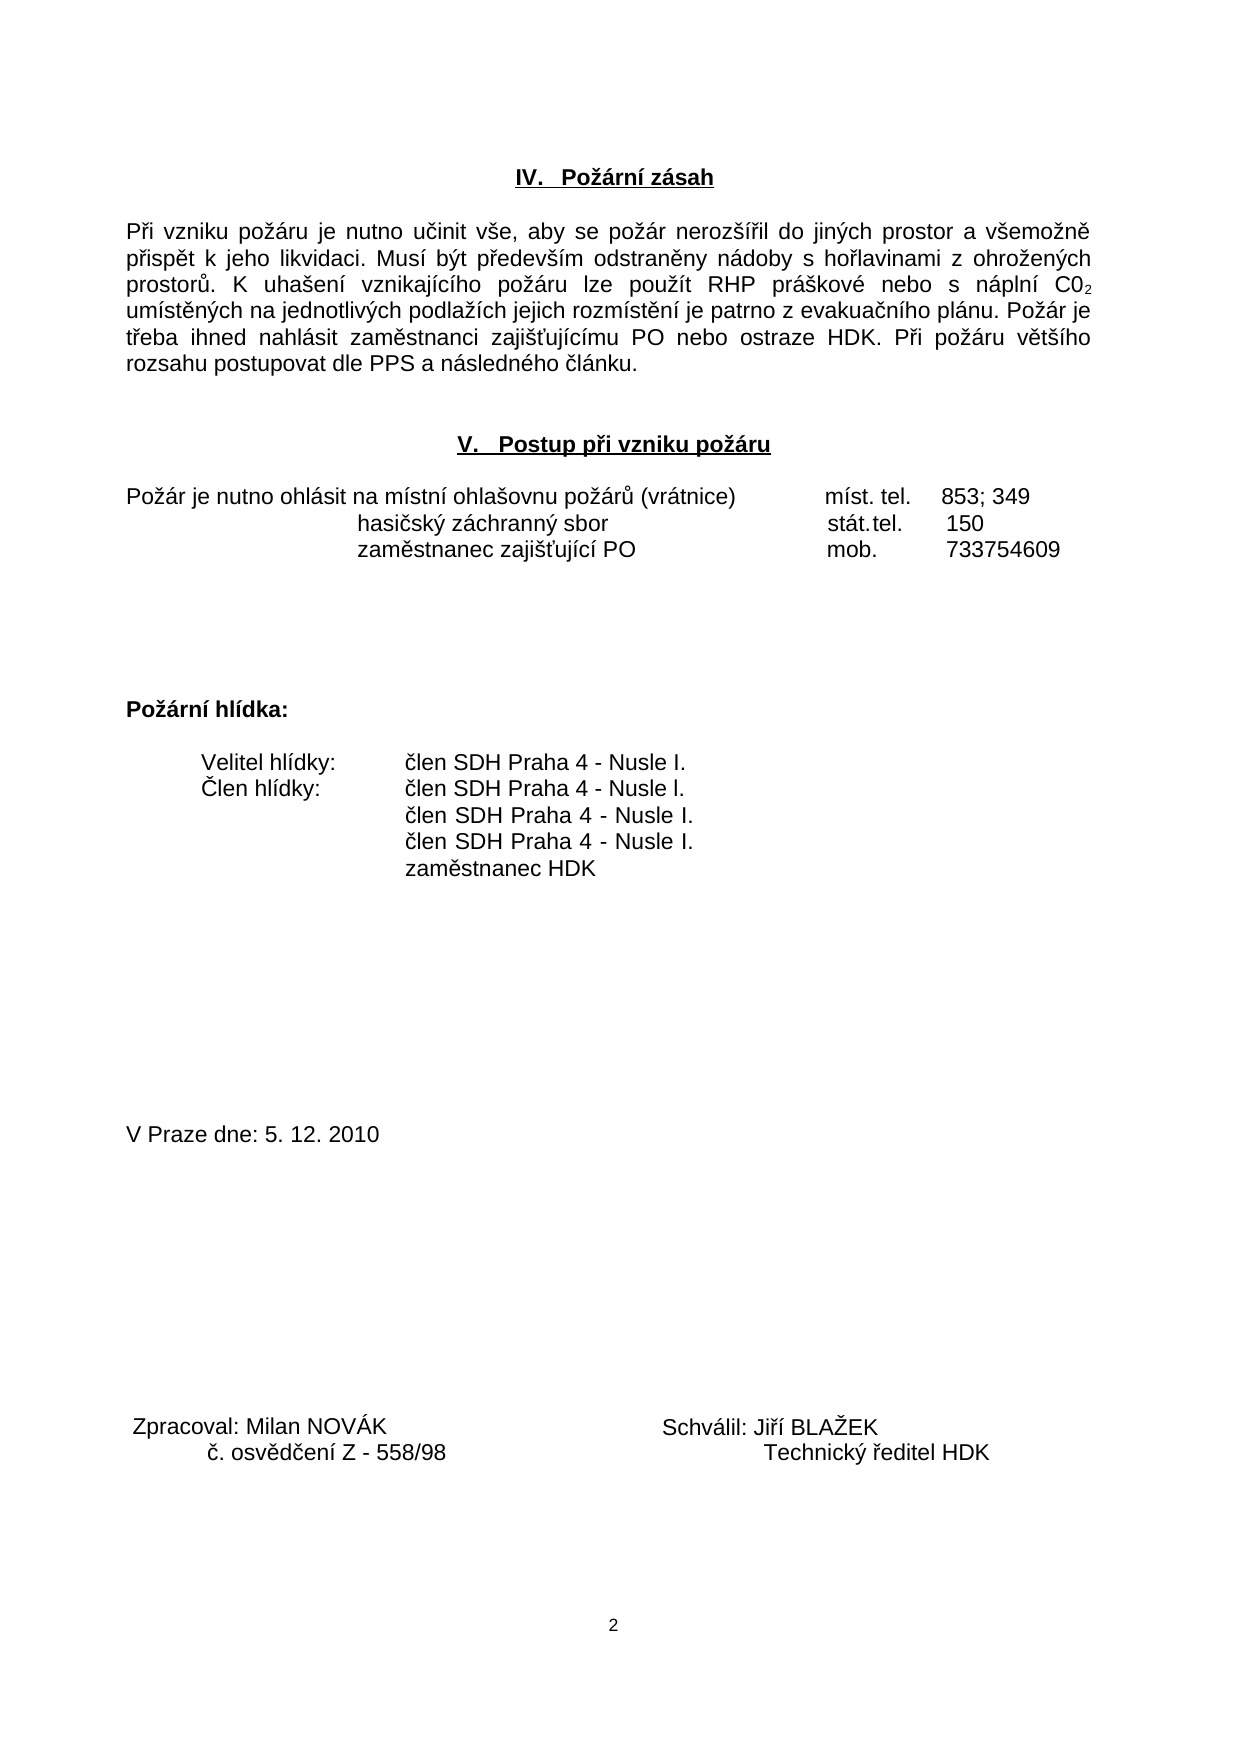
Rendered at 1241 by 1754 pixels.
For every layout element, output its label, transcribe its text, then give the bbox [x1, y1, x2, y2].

text Technický ředitel HDK [662, 1440, 990, 1466]
text Člen hlídky: člen SDH Praha 4 - Nusle l. [201, 775, 1092, 802]
text Zpracoval: Milan NOVÁK [132, 1414, 446, 1439]
text Velitel hlídky: člen SDH Praha 4 - Nusle I. [201, 749, 1092, 775]
subtitle Požární hlídka: [126, 697, 1092, 723]
text hasičský záchranný sbor stát. tel. 150 [344, 510, 1092, 536]
text Požár je nutno ohlásit na místní ohlašovnu požárů (vrátnice) míst. tel. 853; 349 [126, 483, 1092, 510]
subtitle Požární zásah [515, 165, 714, 187]
subtitle Postup při vzniku požáru [457, 432, 1092, 457]
text č. osvědčení Z - 558/98 [132, 1439, 446, 1465]
text Při vzniku požáru je nutno učinit vše, aby se požár nerozšířil do jiných prostor a všemožně přispět k jeho likvidaci. Musí být především odstraněny nádoby s hořlavinami z ohrožených prostorů. K uhašení vznikajícího požáru lze použít RHP práškové nebo s náplní C02 umístěných na jednotlivých podlažích jejich rozmístění je patrno z evakuačního plánu. Požár je třeba ihned nahlásit zaměstnanci zajišťujícímu PO nebo ostraze HDK. Při požáru většího rozsahu postupovat dle PPS a následného článku. [126, 218, 1092, 377]
text Schválil: Jiří BLAŽEK [662, 1414, 990, 1440]
text V Praze dne: 5. 12. 2010 [126, 1122, 379, 1148]
text zaměstnanec zajišťující PO mob. 733754609 [344, 536, 1092, 563]
text člen SDH Praha 4 - Nusle I. člen SDH Praha 4 - Nusle I. zaměstnanec HDK [405, 802, 694, 881]
